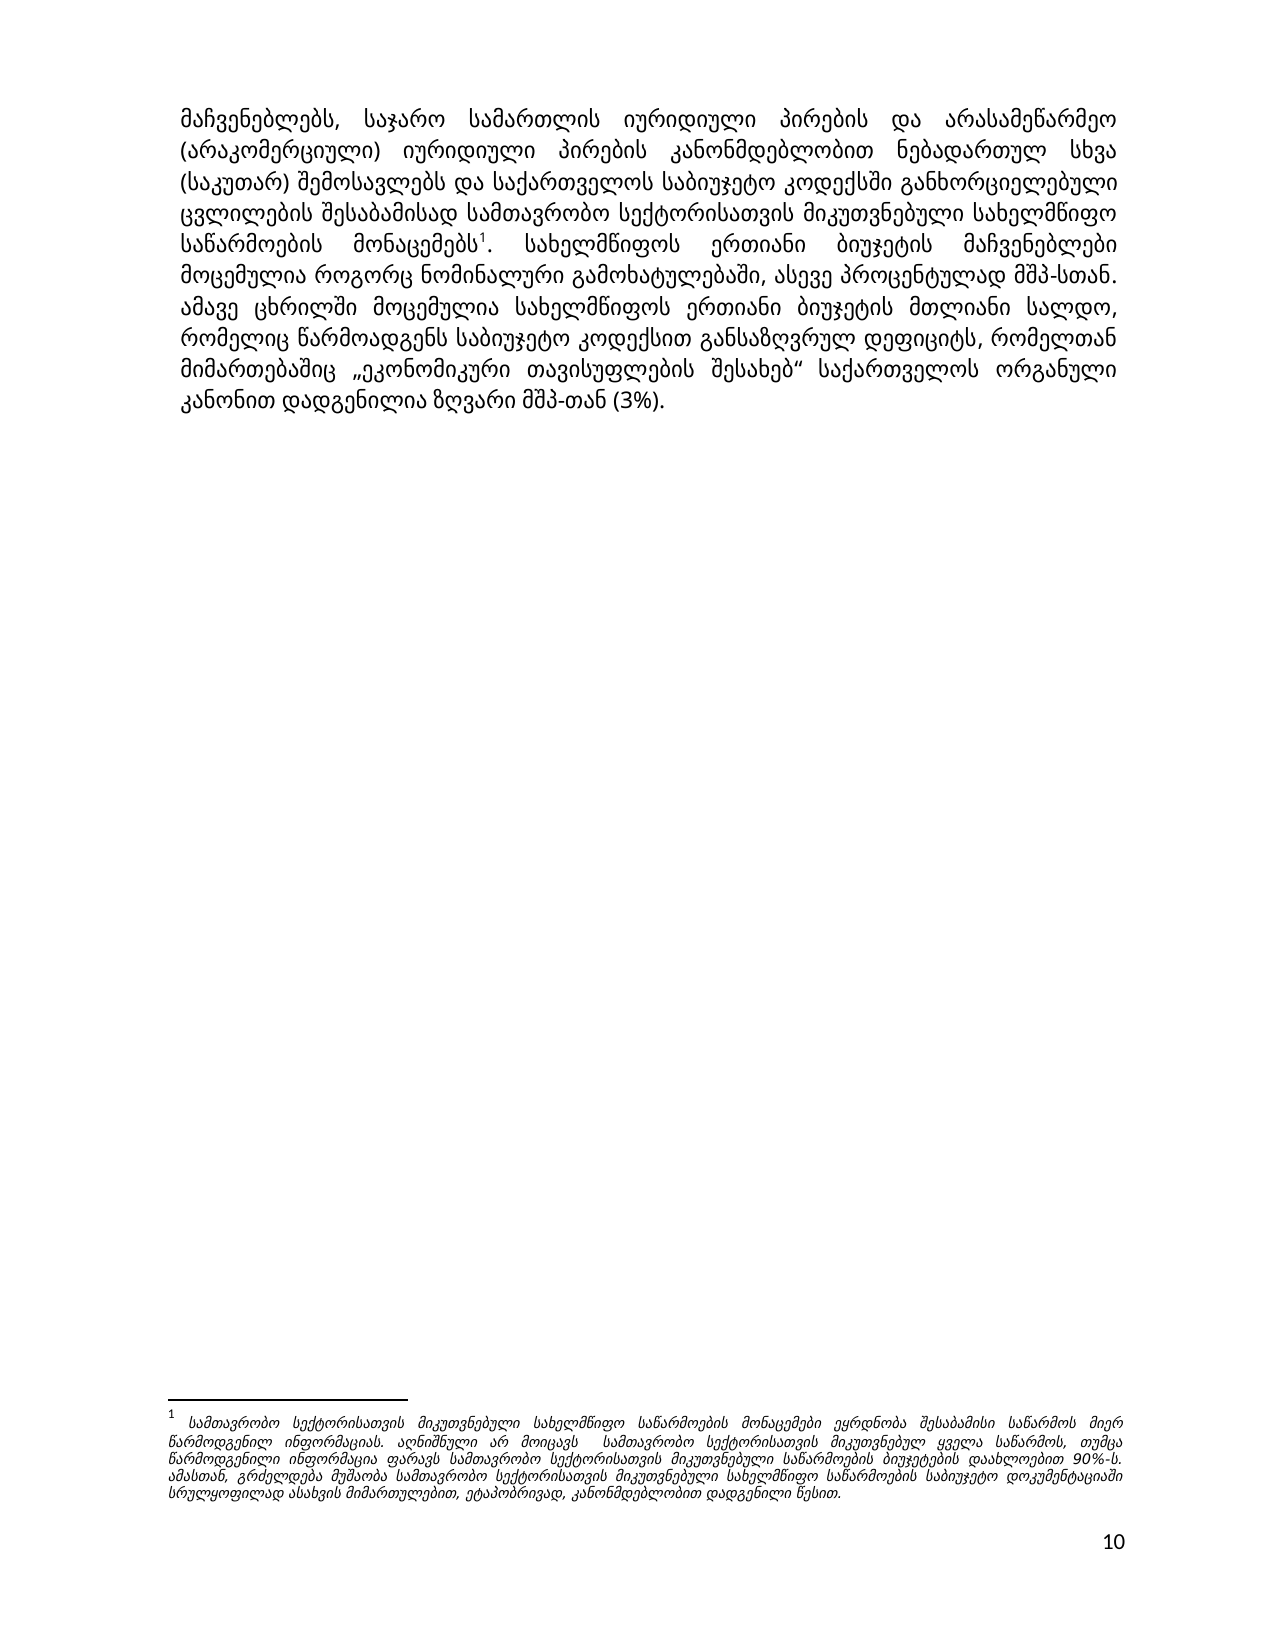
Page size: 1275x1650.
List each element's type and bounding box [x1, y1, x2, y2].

text [180, 103, 1118, 416]
